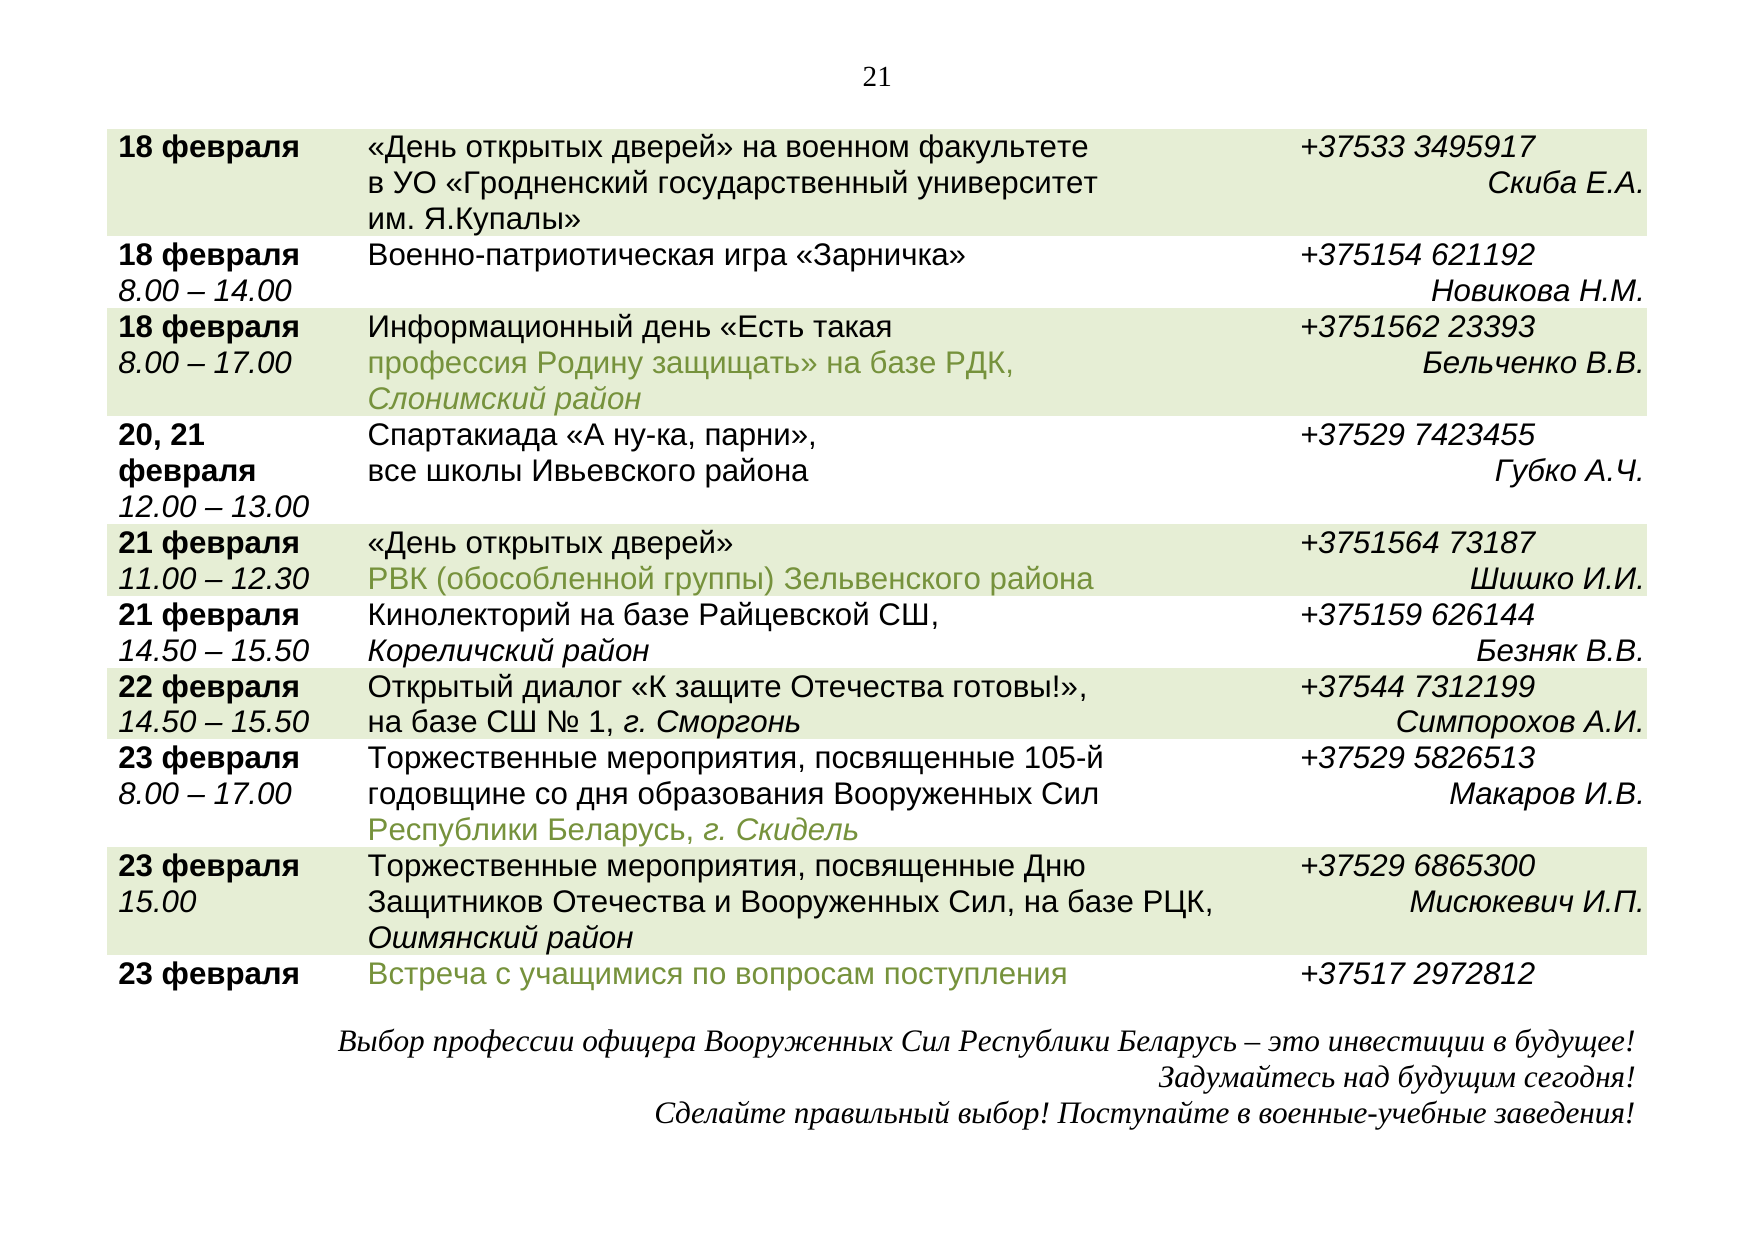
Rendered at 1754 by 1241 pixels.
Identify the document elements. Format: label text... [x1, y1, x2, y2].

table_cell 23 февраля 8.00 – 17.00 [107, 740, 338, 847]
table_cell Военно-патриотическая игра «Зарничка» [338, 236, 1270, 308]
table_cell Открытый диалог «К защите Отечества готовы!», на базе СШ № 1, г. Сморгонь [338, 668, 1270, 739]
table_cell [1270, 955, 1647, 991]
table_cell 23 февраля [107, 955, 338, 991]
table_cell +37544 7312199 Симпорохов А.И. [1270, 668, 1647, 739]
table_cell 21 февраля 11.00 – 12.30 [107, 524, 338, 596]
table_cell 22 февраля 14.50 – 15.50 [107, 668, 338, 739]
table_cell +3751564 73187 Шишко И.И. [1270, 524, 1647, 596]
table_cell +37529 5826513 Макаров И.В. [1270, 740, 1647, 847]
table_cell 18 февраля [107, 129, 338, 236]
table_cell Информационный день «Есть такая профессия Родину защищать» на базе РДК, Слонимский район [338, 308, 1270, 416]
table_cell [338, 955, 1270, 991]
table_cell 21 февраля 14.50 – 15.50 [107, 596, 338, 668]
table_cell 18 февраля 8.00 – 17.00 [107, 308, 338, 416]
table_cell 23 февраля 15.00 [107, 847, 338, 955]
table_cell +37533 3495917 Скиба Е.А. [1270, 129, 1647, 236]
table_cell Кинолекторий на базе Райцевской СШ, Кореличский район [338, 596, 1270, 668]
table_cell Торжественные мероприятия, посвященные 105-й годовщине со дня образования Вооруженных Сил Республики Беларусь, г. Скидель [338, 740, 1270, 847]
table_cell +3751562 23393 Бельченко В.В. [1270, 308, 1647, 416]
table_cell 20, 21 февраля 12.00 – 13.00 [107, 416, 338, 524]
table_cell Спартакиада «А ну-ка, парни», все школы Ивьевского района [338, 416, 1270, 524]
table_cell +375159 626144 Безняк В.В. [1270, 596, 1647, 668]
table_cell +37529 6865300 Мисюкевич И.П. [1270, 847, 1647, 955]
table_cell «День открытых дверей» на военном факультете в УО «Гродненский государственный университет им. Я.Купалы» [338, 129, 1270, 236]
table_cell Торжественные мероприятия, посвященные Дню Защитников Отечества и Вооруженных Сил, на базе РЦК, Ошмянский район [338, 847, 1270, 955]
table_cell +37529 7423455 Губко А.Ч. [1270, 416, 1647, 524]
table_cell +375154 621192 Новикова Н.М. [1270, 236, 1647, 308]
table_cell 18 февраля 8.00 – 14.00 [107, 236, 338, 308]
table_cell «День открытых дверей» РВК (обособленной группы) Зельвенского района [338, 524, 1270, 596]
